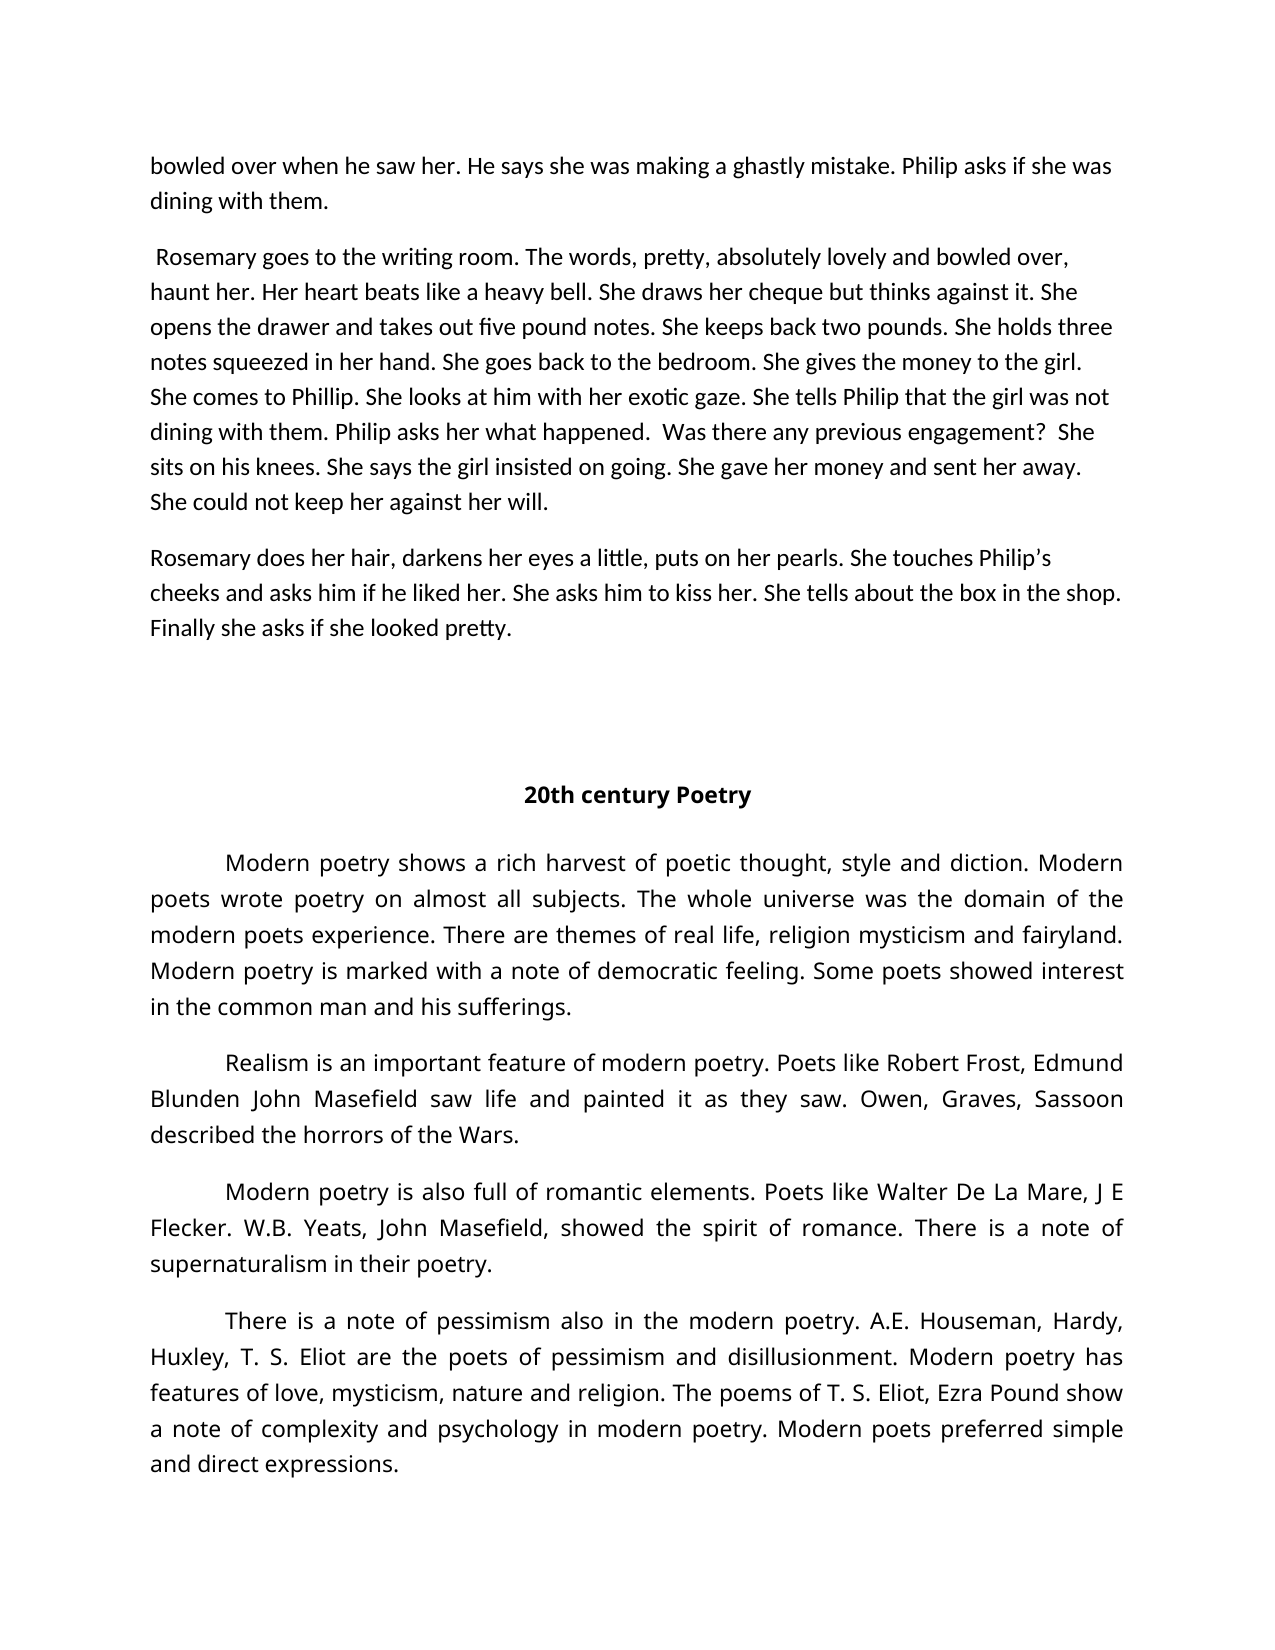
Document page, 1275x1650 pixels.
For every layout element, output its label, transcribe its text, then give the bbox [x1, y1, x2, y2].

text Rosemary goes to the writing room. The words, pretty, absolutely lovely and bowled over, haunt her. Her heart beats like a heavy bell. She draws her cheque but thinks against it. She opens the drawer and takes out five pound notes. She keeps back two pounds. She holds three notes squeezed in her hand. She goes back to the bedroom. She gives the money to the girl. She comes to Phillip. She looks at him with her exotic gaze. She tells Philip that the girl was not dining with them. Philip asks her what happened. Was there any previous engagement? She sits on his knees. She says the girl insisted on going. She gave her money and sent her away. She could not keep her against her will. [150, 241, 1125, 516]
text Realism is an important feature of modern poetry. Poets like Robert Frost, Edmund Blunden John Masefield saw life and painted it as they saw. Owen, , Sassoon described the horrors of the Wars. [150, 1047, 1125, 1151]
text Modern poetry is also full of romantic elements. Poets like Walter De La Mare, J E Flecker. W.B. Yeats, John Masefield, showed the spirit of romance. There is a note of supernaturalism in their poetry. [150, 1176, 1125, 1279]
text Rosemary does her hair, darkens her eyes a little, puts on her pearls. She touches Philip’s cheeks and asks him if he liked her. She asks him to kiss her. She tells about the box in the shop. Finally she asks if she looked pretty. [150, 542, 1125, 642]
text Modern poetry shows a rich harvest of poetic thought, style and diction. Modern poets wrote poetry on almost all subjects. The whole universe was the domain of the modern poets experience. There are themes of real life, religion mysticism and fairyland. Modern poetry is marked with a note of democratic feeling. Some poets showed interest in the common man and his sufferings. [150, 847, 1125, 1022]
text 20th century Poetry [150, 779, 1125, 810]
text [150, 150, 1125, 216]
text There is a note of pessimism also in the modern poetry. A.E. Houseman, Hardy, Huxley, T. S. Eliot are the poets of pessimism and disillusionment. Modern poetry has features of love, mysticism, nature and religion. The poems of T. S. Eliot, Ezra Pound show a note of complexity and psychology in modern poetry. Modern poets preferred simple and direct expressions. [150, 1305, 1125, 1480]
